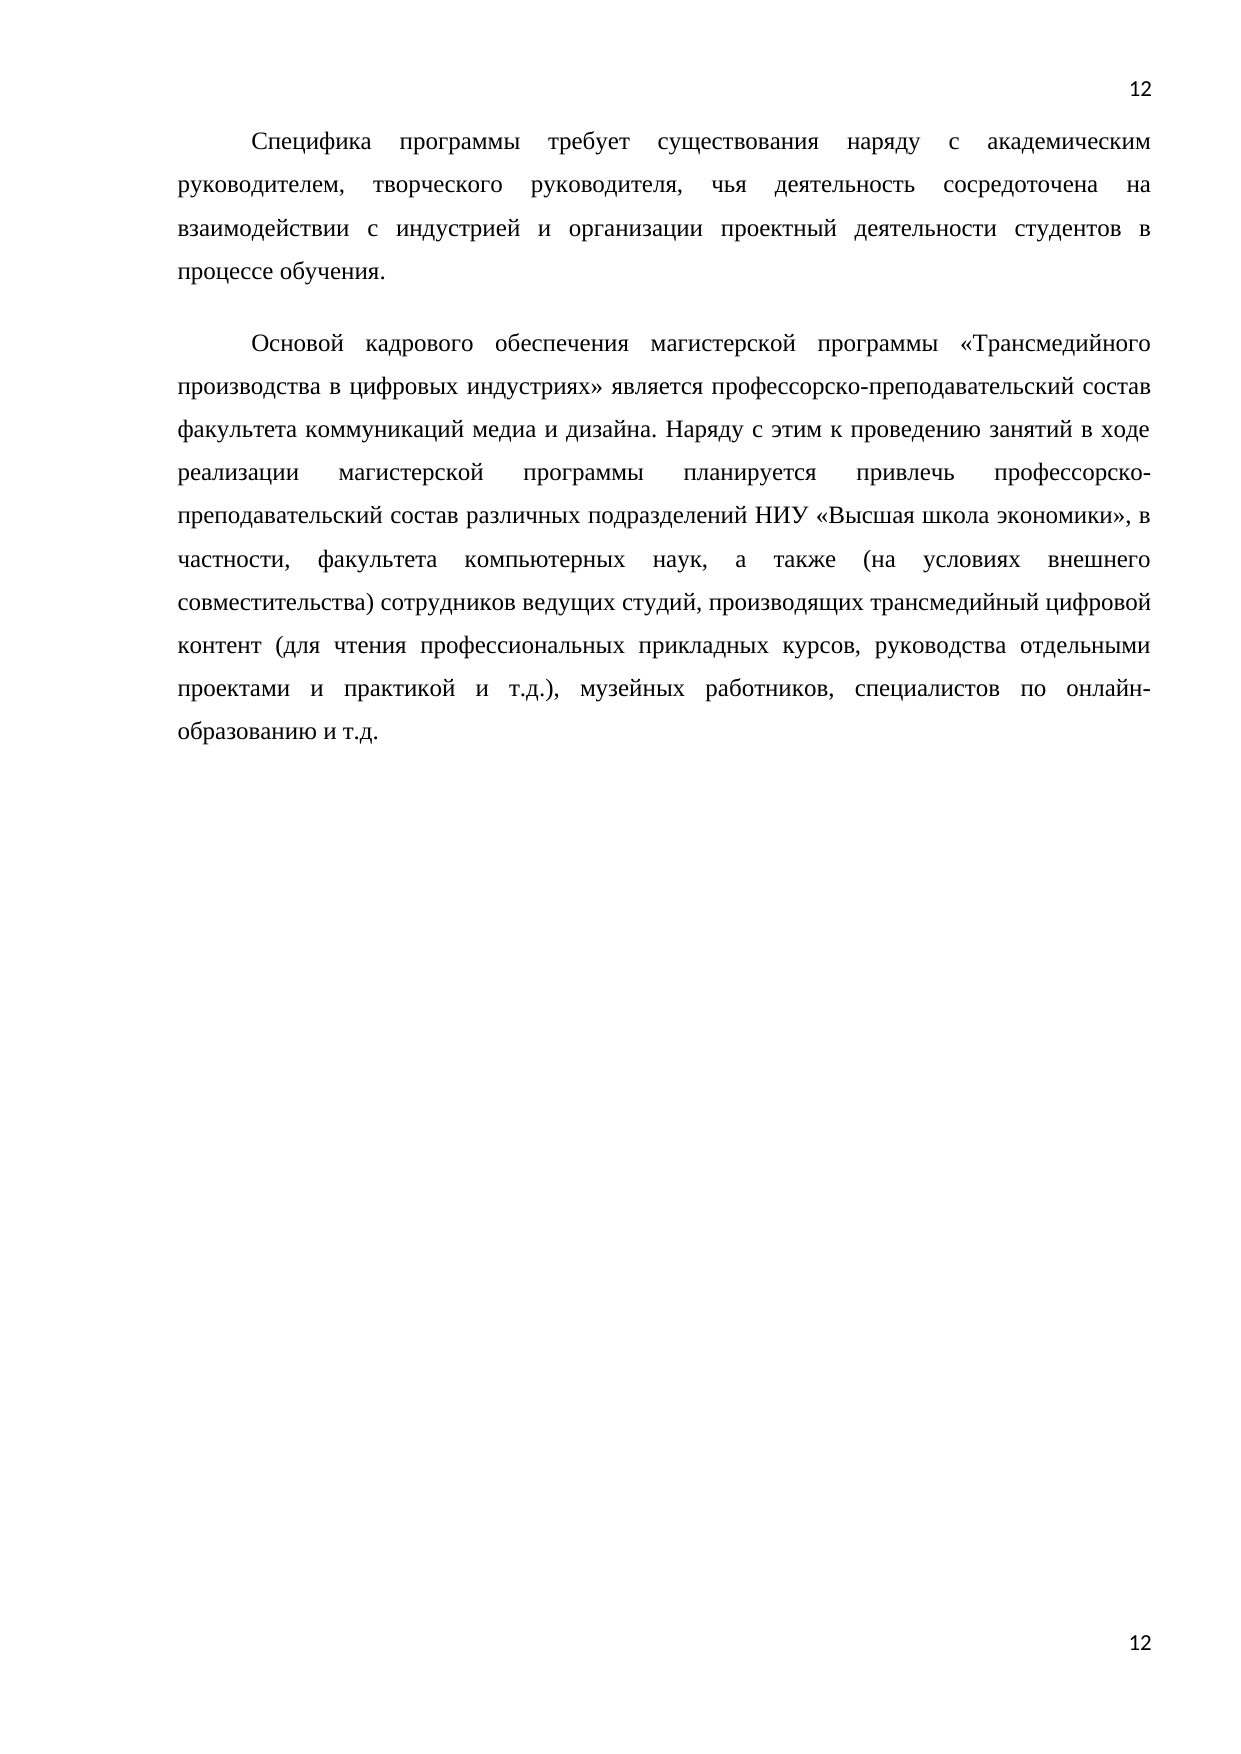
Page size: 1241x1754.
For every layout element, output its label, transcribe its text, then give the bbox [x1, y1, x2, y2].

text Основой кадрового обеспечения магистерской программы «Трансмедийного производства в цифровых индустриях» является профессорско-преподавательский состав факультета коммуникаций медиа и дизайна. Наряду с этим к проведению занятий в ходе реализации магистерской программы планируется привлечь профессорско-преподавательский состав различных подразделений НИУ «Высшая школа экономики», в частности, факультета компьютерных наук, а также (на условиях внешнего совместительства) сотрудников ведущих студий, производящих трансмедийный цифровой контент (для чтения профессиональных прикладных курсов, руководства отдельными проектами и практикой и т.д.), музейных работников, специалистов по онлайн-образованию и т.д. [177, 328, 1152, 745]
text Специфика программы требует существования наряду с академическим руководителем, творческого руководителя, чья деятельность сосредоточена на взаимодействии с индустрией и организации проектный деятельности студентов в процессе обучения. [177, 126, 1152, 284]
